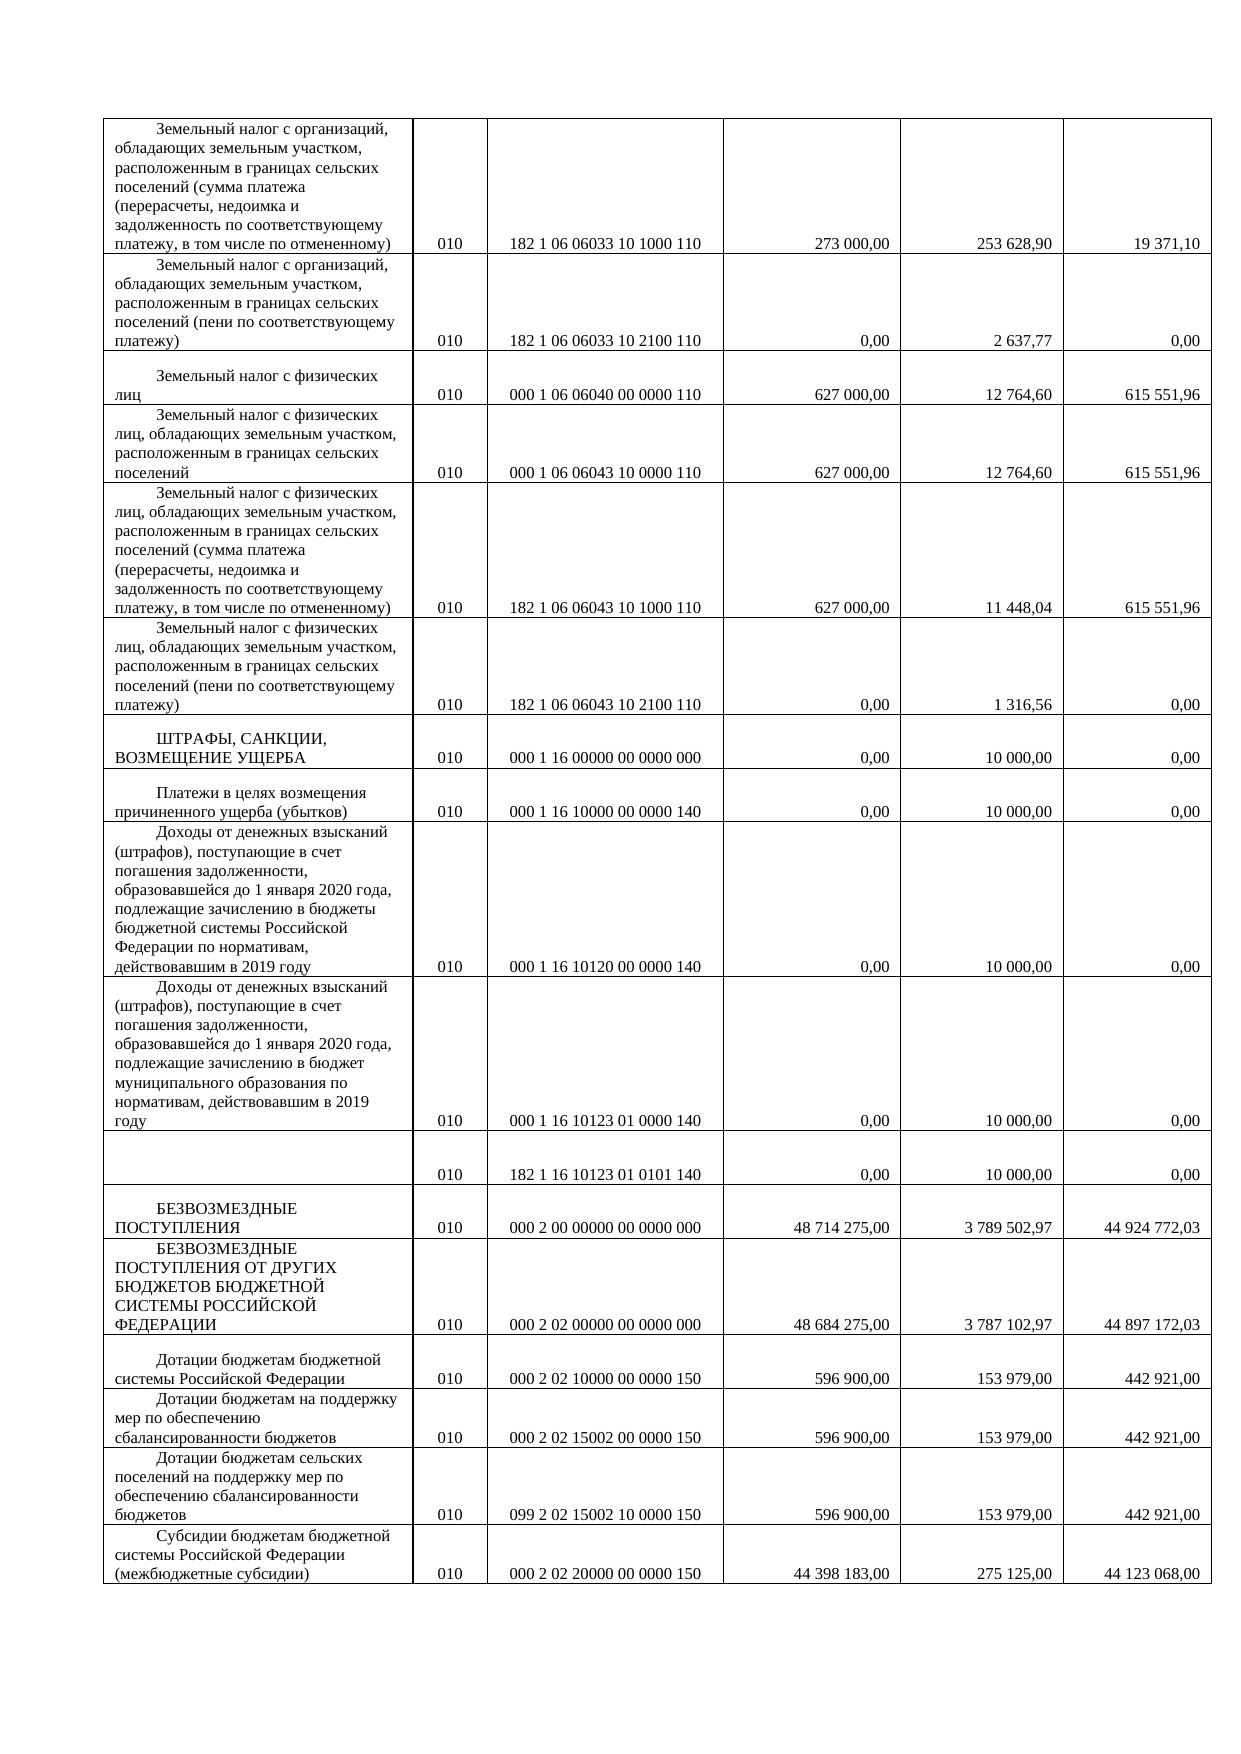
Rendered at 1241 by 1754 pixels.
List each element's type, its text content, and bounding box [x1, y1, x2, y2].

table_cell 0,00 [1064, 254, 1211, 350]
table_cell 0,00 [724, 769, 900, 821]
table_cell 3 787 102,97 [901, 1239, 1063, 1334]
table_cell 0,00 [1064, 618, 1211, 714]
table_cell 0,00 [1064, 1131, 1211, 1184]
table_cell 0,00 [724, 822, 900, 976]
table_cell 442 921,00 [1064, 1448, 1211, 1524]
table_cell 627 000,00 [724, 351, 900, 404]
table_cell Дотации бюджетам на поддержку мер по обеспечению сбалансированности бюджетов [104, 1389, 412, 1447]
table_cell 0,00 [1064, 977, 1211, 1130]
table_cell Земельный налог с организаций, обладающих земельным участком, расположенным в границах сельских поселений (пени по соответствующему платежу) [104, 254, 412, 350]
table_cell БЕЗВОЗМЕЗДНЫЕ ПОСТУПЛЕНИЯ [104, 1185, 412, 1237]
table_cell 596 900,00 [724, 1389, 900, 1447]
table_cell 182 1 06 06043 10 2100 110 [488, 618, 723, 714]
table_cell 010 [414, 1389, 487, 1447]
table_cell 010 [414, 1239, 487, 1334]
table_cell 010 [414, 483, 487, 617]
table_cell Земельный налог с физических лиц [104, 351, 412, 404]
table_cell 010 [414, 977, 487, 1130]
table_cell Земельный налог с физических лиц, обладающих земельным участком, расположенным в границах сельских поселений [104, 405, 412, 482]
table_cell 44 897 172,03 [1064, 1239, 1211, 1334]
table_cell Земельный налог с физических лиц, обладающих земельным участком, расположенным в границах сельских поселений (сумма платежа (перерасчеты, недоимка и задолженность по соответствующему платежу, в том числе по отмененному) [104, 483, 412, 617]
table_cell 000 1 16 10000 00 0000 140 [488, 769, 723, 821]
table_cell 153 979,00 [901, 1389, 1063, 1447]
table_cell 0,00 [724, 977, 900, 1130]
table_cell 000 2 02 15002 00 0000 150 [488, 1389, 723, 1447]
table_cell 000 2 02 20000 00 0000 150 [488, 1525, 723, 1583]
table_cell БЕЗВОЗМЕЗДНЫЕ ПОСТУПЛЕНИЯ ОТ ДРУГИХ БЮДЖЕТОВ БЮДЖЕТНОЙ СИСТЕМЫ РОССИЙСКОЙ ФЕДЕРАЦИИ [104, 1239, 412, 1334]
table_cell 010 [414, 405, 487, 482]
table_cell 010 [414, 618, 487, 714]
table_cell 010 [414, 769, 487, 821]
table_cell Дотации бюджетам сельских поселений на поддержку мер по обеспечению сбалансированности бюджетов [104, 1448, 412, 1524]
table_cell 010 [414, 1448, 487, 1524]
table_cell 615 551,96 [1064, 405, 1211, 482]
table_cell Дотации бюджетам бюджетной системы Российской Федерации [104, 1335, 412, 1388]
table_cell 615 551,96 [1064, 351, 1211, 404]
table_cell 182 1 16 10123 01 0101 140 [488, 1131, 723, 1184]
table_cell 0,00 [724, 618, 900, 714]
table_cell Земельный налог с организаций, обладающих земельным участком, расположенным в границах сельских поселений (сумма платежа (перерасчеты, недоимка и задолженность по соответствующему платежу, в том числе по отмененному) [104, 119, 412, 253]
table_cell 153 979,00 [901, 1448, 1063, 1524]
table_cell Доходы от денежных взысканий (штрафов), поступающие в счет погашения задолженности, образовавшейся до 1 января 2020 года, подлежащие зачислению в бюджет муниципального образования по нормативам, действовавшим в 2019 году [104, 977, 412, 1130]
table_cell 010 [414, 822, 487, 976]
table_cell 0,00 [1064, 715, 1211, 767]
table_cell 48 714 275,00 [724, 1185, 900, 1237]
table_cell 0,00 [724, 715, 900, 767]
table_cell 010 [414, 1131, 487, 1184]
table_cell 48 684 275,00 [724, 1239, 900, 1334]
table_cell 000 1 16 10120 00 0000 140 [488, 822, 723, 976]
table_cell 442 921,00 [1064, 1335, 1211, 1388]
table_cell 153 979,00 [901, 1335, 1063, 1388]
table_cell Доходы от денежных взысканий (штрафов), поступающие в счет погашения задолженности, образовавшейся до 1 января 2020 года, подлежащие зачислению в бюджеты бюджетной системы Российской Федерации по нормативам, действовавшим в 2019 году [104, 822, 412, 976]
table_cell 000 1 06 06040 00 0000 110 [488, 351, 723, 404]
table_cell 273 000,00 [724, 119, 900, 253]
table_cell 10 000,00 [901, 977, 1063, 1130]
table_cell 11 448,04 [901, 483, 1063, 617]
table_cell 010 [414, 351, 487, 404]
table_cell 182 1 06 06043 10 1000 110 [488, 483, 723, 617]
table_cell 0,00 [724, 254, 900, 350]
table_cell 010 [414, 1185, 487, 1237]
table_cell 000 2 02 10000 00 0000 150 [488, 1335, 723, 1388]
table_cell 010 [414, 1335, 487, 1388]
table_cell 2 637,77 [901, 254, 1063, 350]
table_cell Субсидии бюджетам бюджетной системы Российской Федерации (межбюджетные субсидии) [104, 1525, 412, 1583]
table_cell 099 2 02 15002 10 0000 150 [488, 1448, 723, 1524]
table_cell 627 000,00 [724, 405, 900, 482]
table_cell 10 000,00 [901, 1131, 1063, 1184]
table_cell 010 [414, 254, 487, 350]
table_cell 000 1 16 00000 00 0000 000 [488, 715, 723, 767]
table_cell 275 125,00 [901, 1525, 1063, 1583]
table_cell 596 900,00 [724, 1335, 900, 1388]
table_cell 12 764,60 [901, 405, 1063, 482]
table_cell 000 2 00 00000 00 0000 000 [488, 1185, 723, 1237]
table_cell 253 628,90 [901, 119, 1063, 253]
table_cell [104, 1131, 412, 1184]
table_cell 44 924 772,03 [1064, 1185, 1211, 1237]
table_cell 182 1 06 06033 10 1000 110 [488, 119, 723, 253]
table_cell 0,00 [1064, 822, 1211, 976]
table_cell 000 1 16 10123 01 0000 140 [488, 977, 723, 1130]
table_cell 0,00 [1064, 769, 1211, 821]
table_cell 19 371,10 [1064, 119, 1211, 253]
table_cell 182 1 06 06033 10 2100 110 [488, 254, 723, 350]
table_cell 010 [414, 1525, 487, 1583]
table_cell 1 316,56 [901, 618, 1063, 714]
table_cell ШТРАФЫ, САНКЦИИ, ВОЗМЕЩЕНИЕ УЩЕРБА [104, 715, 412, 767]
table_cell 10 000,00 [901, 769, 1063, 821]
table_cell 3 789 502,97 [901, 1185, 1063, 1237]
table_cell 596 900,00 [724, 1448, 900, 1524]
table_cell 010 [414, 119, 487, 253]
table_cell 000 1 06 06043 10 0000 110 [488, 405, 723, 482]
table_cell 10 000,00 [901, 715, 1063, 767]
table_cell 010 [414, 715, 487, 767]
table_cell Земельный налог с физических лиц, обладающих земельным участком, расположенным в границах сельских поселений (пени по соответствующему платежу) [104, 618, 412, 714]
table_cell 000 2 02 00000 00 0000 000 [488, 1239, 723, 1334]
table_cell 615 551,96 [1064, 483, 1211, 617]
table_cell 44 398 183,00 [724, 1525, 900, 1583]
table_cell 12 764,60 [901, 351, 1063, 404]
table_cell 44 123 068,00 [1064, 1525, 1211, 1583]
table_cell Платежи в целях возмещения причиненного ущерба (убытков) [104, 769, 412, 821]
table_cell 627 000,00 [724, 483, 900, 617]
table_cell 0,00 [724, 1131, 900, 1184]
table_cell 10 000,00 [901, 822, 1063, 976]
table_cell 442 921,00 [1064, 1389, 1211, 1447]
